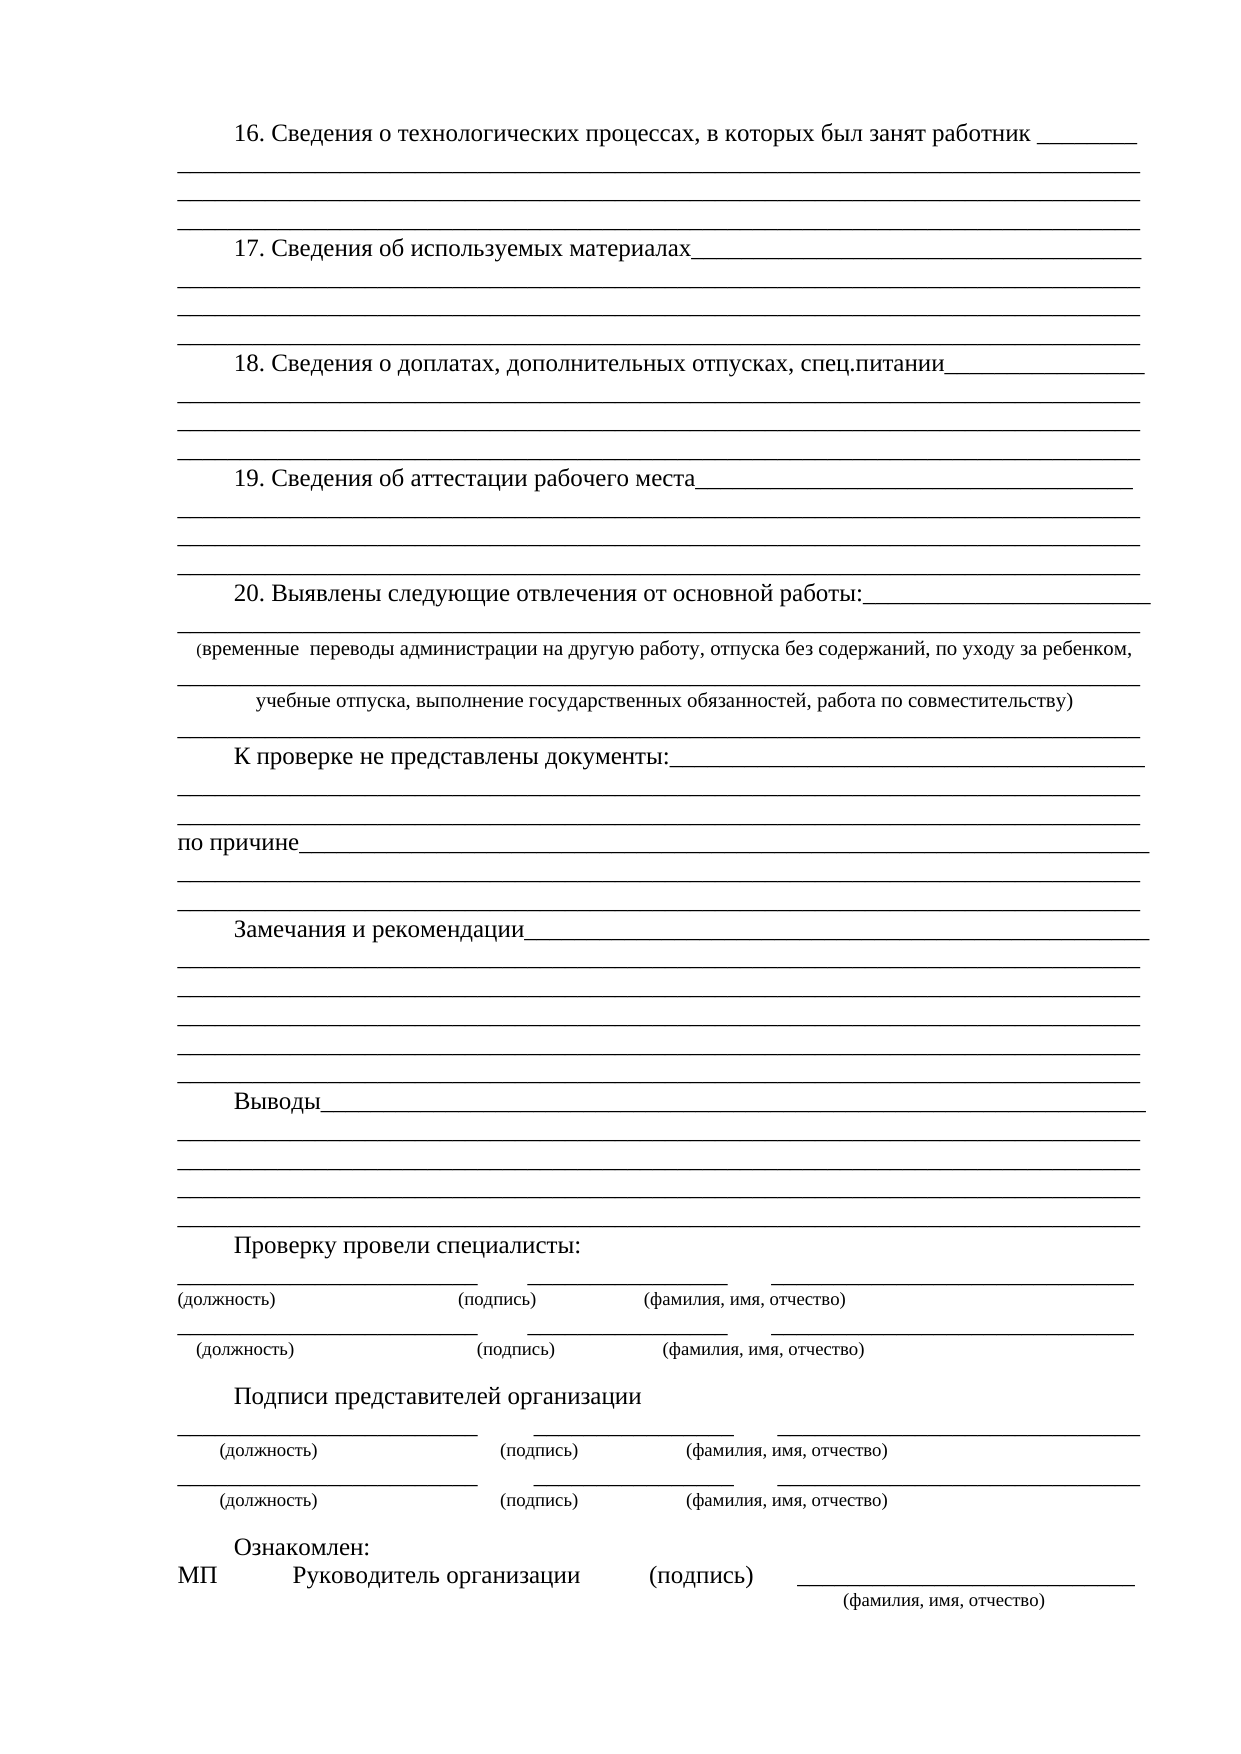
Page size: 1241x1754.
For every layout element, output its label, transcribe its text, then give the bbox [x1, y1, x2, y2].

text по причине____________________________________________________________________ [177, 827, 1152, 856]
text Замечания и рекомендации__________________________________________________ [177, 914, 1152, 942]
text _____________________________________________________________________________ [177, 492, 1152, 521]
text ________________________ ________________ _____________________________ [177, 1460, 1152, 1489]
text Проверку провели специалисты: [177, 1230, 1152, 1259]
text Ознакомлен: [177, 1532, 1152, 1561]
text (фамилия, имя, отчество) [177, 1589, 1152, 1611]
text МП Руководитель организации (подпись) ___________________________ [177, 1561, 1152, 1589]
text Подписи представителей организации [177, 1381, 1152, 1410]
text _____________________________________________________________________________ [177, 406, 1152, 434]
text __________________________________________________________________________________________________________________________________________________________ [177, 856, 1152, 914]
text (должность) (подпись) (фамилия, имя, отчество) [177, 1438, 1152, 1460]
text К проверке не представлены документы:______________________________________ [177, 741, 1152, 770]
text (должность) (подпись) (фамилия, имя, отчество) [177, 1489, 1152, 1510]
text __________________________________________________________________________________________________________________________________________________________ [177, 521, 1152, 578]
text _____________________________________________________________________________ [177, 607, 1152, 636]
text _____________________________________________________________________________ [177, 377, 1152, 406]
text 16. Сведения о технологических процессах, в которых был занят работник ________ [177, 118, 1152, 147]
text (должность) (подпись) (фамилия, имя, отчество) [177, 1338, 1152, 1359]
text ________________________ ________________ _____________________________ [177, 1410, 1152, 1438]
text (должность) (подпись) (фамилия, имя, отчество) [177, 1287, 1152, 1309]
text ________________________ ________________ _____________________________ [177, 1309, 1152, 1338]
text 18. Сведения о доплатах, дополнительных отпусках, спец.питании________________ [177, 348, 1152, 377]
text Выводы______________________________________________________________________________________________________________________________________________________________________________________________________________________________________________________________________________________________________________________________________________________________________________________ [177, 1086, 1152, 1230]
text _____________________________________________________________________________ [177, 434, 1152, 463]
text 17. Сведения об используемых материалах____________________________________ [177, 233, 1152, 262]
text __________________________________________________________________________________________________________________________________________________________ [177, 942, 1152, 1000]
text (временные переводы администрации на другую работу, отпуска без содержаний, по уходу за ребенком, [177, 636, 1152, 660]
text учебные отпуска, выполнение государственных обязанностей, работа по совместительству) [177, 688, 1152, 712]
text __________________________________________________________________________________________________________________________________________________________ [177, 770, 1152, 827]
text _____________________________________________________________________________ [177, 712, 1152, 741]
text 19. Сведения об аттестации рабочего места___________________________________ [177, 463, 1152, 492]
text _____________________________________________________________________________ [177, 660, 1152, 688]
text ________________________ ________________ _____________________________ [177, 1259, 1152, 1287]
text 20. Выявлены следующие отвлечения от основной работы:_______________________ [177, 578, 1152, 607]
